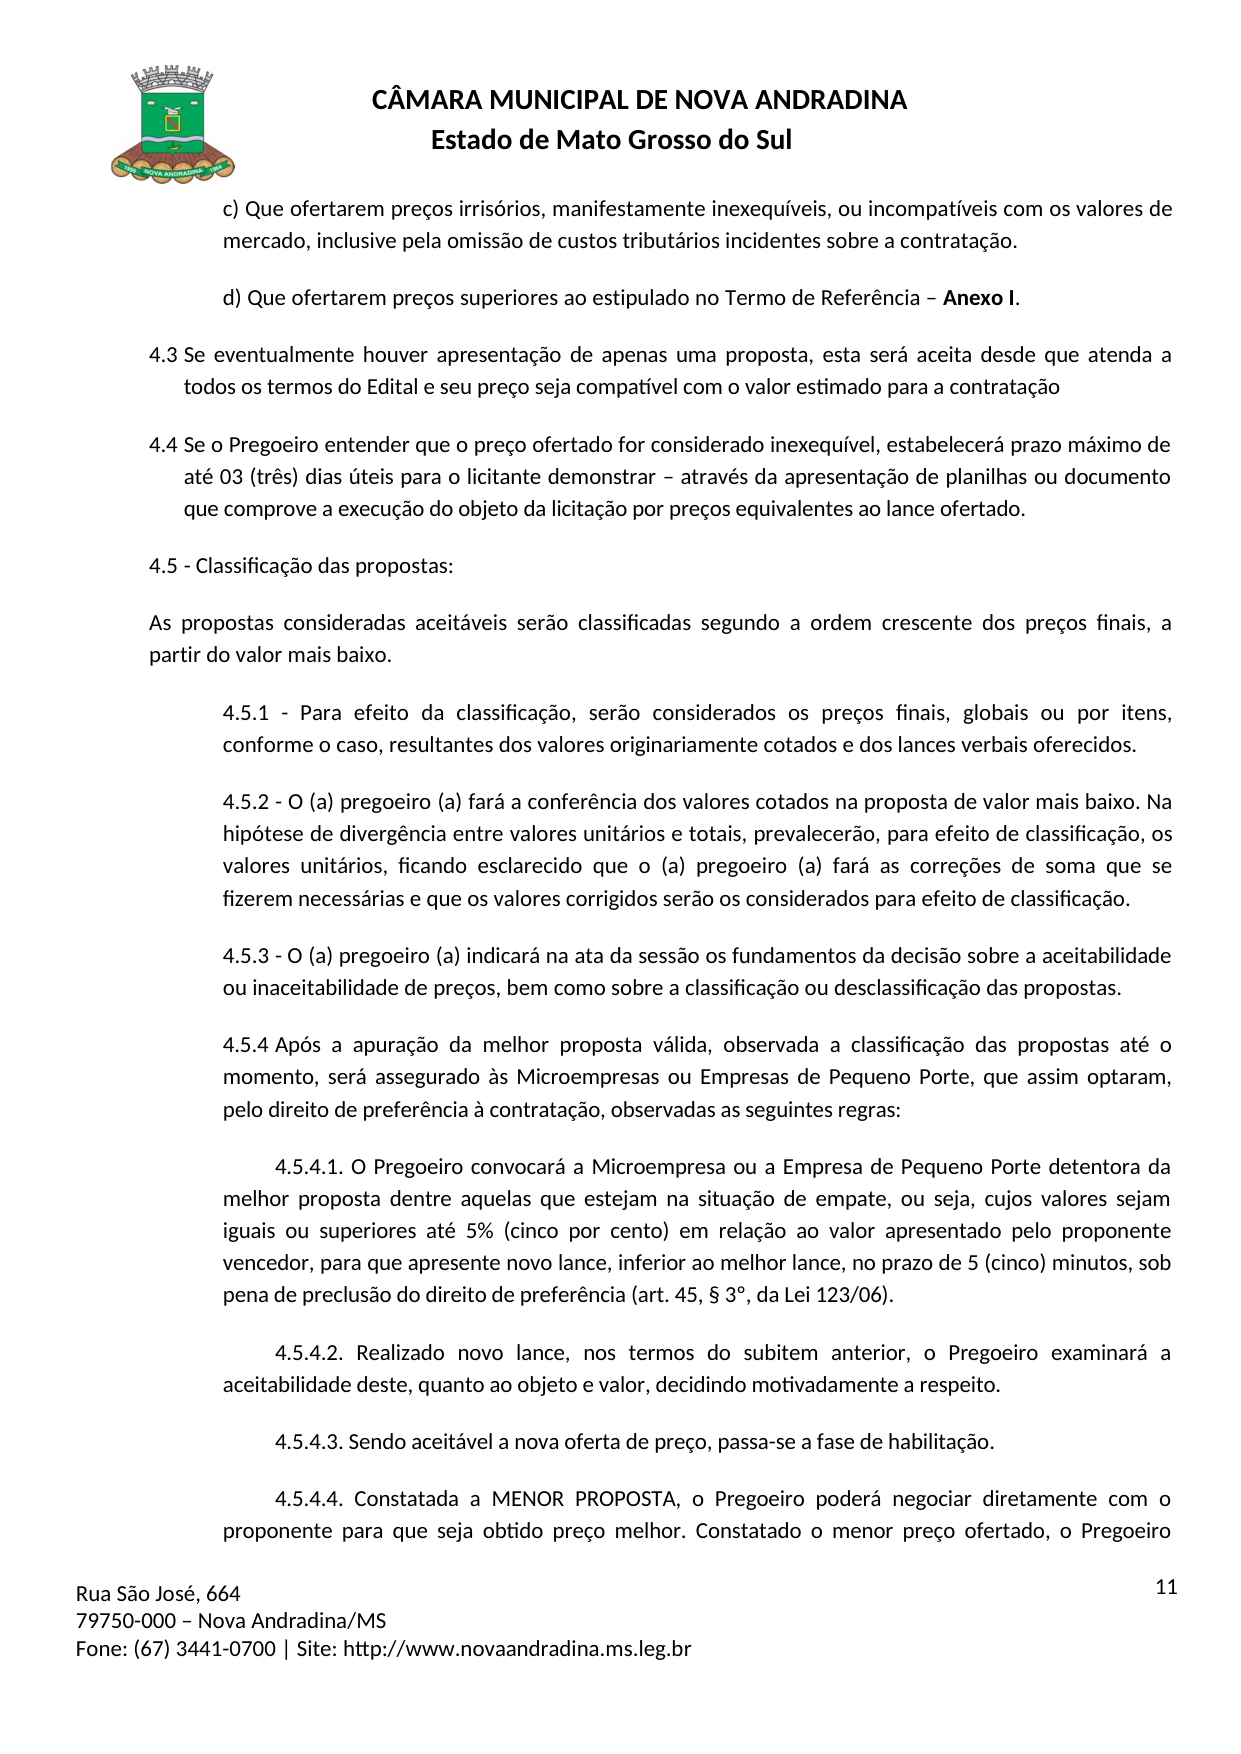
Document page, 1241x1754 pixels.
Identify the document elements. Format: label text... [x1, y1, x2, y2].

list Após a apuração da melhor proposta válida, observada a classificação das propostas até o momento, será assegurado às Microempresas ou Empresas de Pequeno Porte, que assim optaram, pelo direito de preferência à contratação, observadas as seguintes regras: [223, 1030, 1173, 1123]
list Se o Pregoeiro entender que o preço ofertado for considerado inexequível, estabelecerá prazo máximo de até 03 (três) dias úteis para o licitante demonstrar – através da apresentação de planilhas ou documento que comprove a execução do objeto da licitação por preços equivalentes ao lance ofertado. [149, 430, 1173, 522]
text 4.5.4.1. O Pregoeiro convocará a Microempresa ou a Empresa de Pequeno Porte detentora da melhor proposta dentre aquelas que estejam na situação de empate, ou seja, cujos valores sejam iguais ou superiores até 5% (cinco por cento) em relação ao valor apresentado pelo proponente vencedor, para que apresente novo lance, inferior ao melhor lance, no prazo de 5 (cinco) minutos, sob pena de preclusão do direito de preferência (art. 45, § 3º, da Lei 123/06). [223, 1152, 1173, 1309]
list Que ofertarem preços irrisórios, manifestamente inexequíveis, ou incompatíveis com os valores de mercado, inclusive pela omissão de custos tributários incidentes sobre a contratação. [223, 194, 1173, 254]
list - Classificação das propostas: [149, 551, 1173, 579]
list - O (a) pregoeiro (a) indicará na ata da sessão os fundamentos da decisão sobre a aceitabilidade ou inaceitabilidade de preços, bem como sobre a classificação ou desclassificação das propostas. [223, 941, 1173, 1001]
picture [111, 65, 235, 184]
list - O (a) pregoeiro (a) fará a conferência dos valores cotados na proposta de valor mais baixo. Na hipótese de divergência entre valores unitários e totais, prevalecerão, para efeito de classificação, os valores unitários, ficando esclarecido que o (a) pregoeiro (a) fará as correções de soma que se fizerem necessárias e que os valores corrigidos serão os considerados para efeito de classificação. [223, 787, 1173, 912]
list - Para efeito da classificação, serão considerados os preços finais, globais ou por itens, conforme o caso, resultantes dos valores originariamente cotados e dos lances verbais oferecidos. [223, 698, 1173, 758]
text 4.5.4.2. Realizado novo lance, nos termos do subitem anterior, o Pregoeiro examinará a aceitabilidade deste, quanto ao objeto e valor, decidindo motivadamente a respeito. [223, 1338, 1173, 1398]
list Que ofertarem preços superiores ao estipulado no Termo de Referência – Anexo I. [223, 283, 1173, 311]
text As propostas consideradas aceitáveis serão classificadas segundo a ordem crescente dos preços finais, a partir do valor mais baixo. [149, 608, 1173, 669]
list Se eventualmente houver apresentação de apenas uma proposta, esta será aceita desde que atenda a todos os termos do Edital e seu preço seja compatível com o valor estimado para a contratação [149, 340, 1173, 401]
text 4.5.4.3. Sendo aceitável a nova oferta de preço, passa-se a fase de habilitação. [223, 1427, 1173, 1455]
